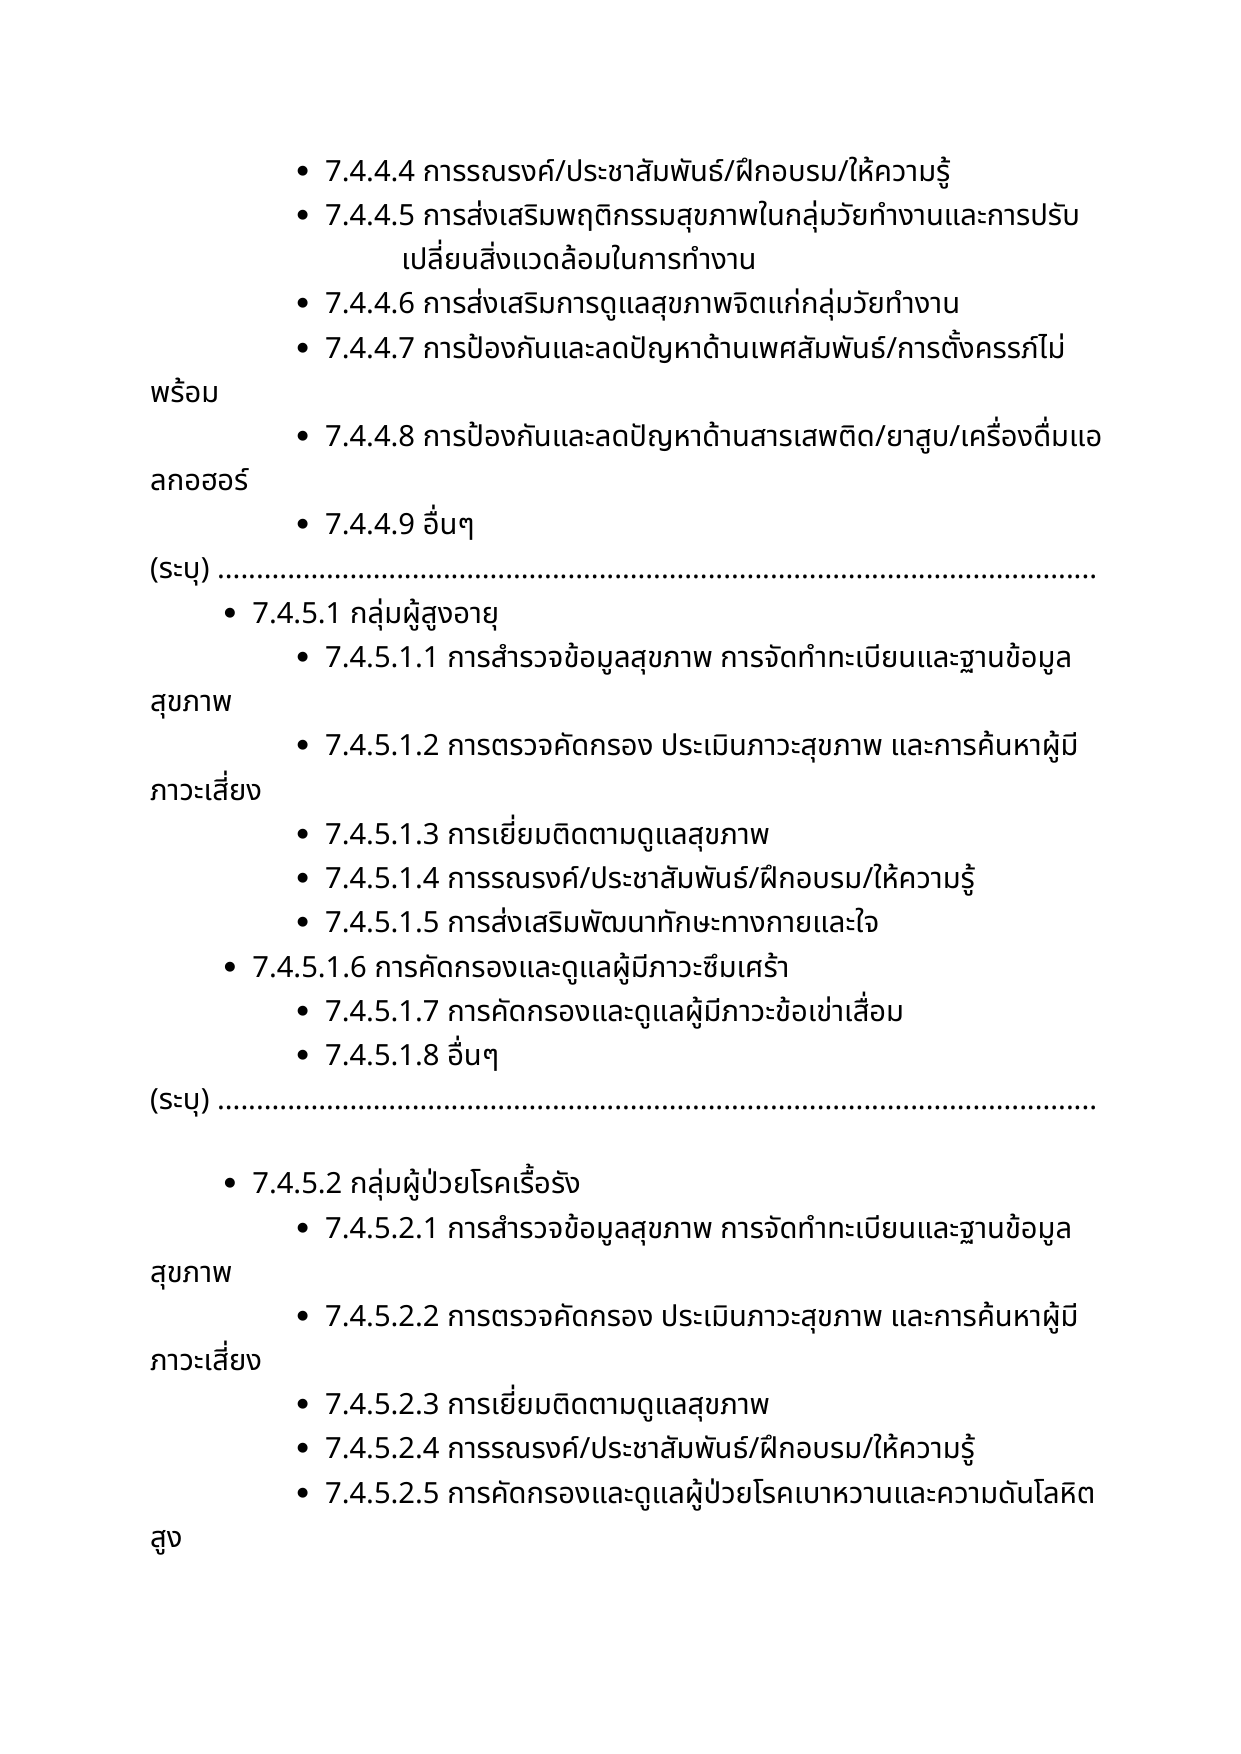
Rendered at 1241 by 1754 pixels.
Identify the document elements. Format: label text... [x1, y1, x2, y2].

text 7.4.5.2.2 การตรวจคัดกรอง ประเมินภาวะสุขภาพ และการค้นหาผู้มีภาวะเสี่ยง [150, 1295, 1107, 1383]
text 7.4.5.2.1 การสำรวจข้อมูลสุขภาพ การจัดทำทะเบียนและฐานข้อมูลสุขภาพ [150, 1207, 1107, 1295]
text 7.4.4.5 การส่งเสริมพฤติกรรมสุขภาพในกลุ่มวัยทำงานและการปรับเปลี่ยนสิ่งแวดล้อมในการทำงาน [150, 194, 1107, 283]
text 7.4.5.2.4 การรณรงค์/ประชาสัมพันธ์/ฝึกอบรม/ให้ความรู้ [150, 1428, 1107, 1472]
text 7.4.5.2.3 การเยี่ยมติดตามดูแลสุขภาพ [150, 1383, 1107, 1428]
text 7.4.5.1.1 การสำรวจข้อมูลสุขภาพ การจัดทำทะเบียนและฐานข้อมูลสุขภาพ [150, 636, 1107, 725]
text 7.4.4.8 การป้องกันและลดปัญหาด้านสารเสพติด/ยาสูบ/เครื่องดื่มแอลกอฮอร์ [150, 415, 1107, 503]
text 7.4.4.9 อื่นๆ (ระบุ) ................................................................................................................. [150, 503, 1107, 592]
text 7.4.5.1.8 อื่นๆ (ระบุ) ................................................................................................................. [150, 1034, 1107, 1123]
text 7.4.5.2.5 การคัดกรองและดูแลผู้ป่วยโรคเบาหวานและความดันโลหิตสูง [150, 1472, 1107, 1560]
text 7.4.5.1.4 การรณรงค์/ประชาสัมพันธ์/ฝึกอบรม/ให้ความรู้ [150, 857, 1107, 902]
text 7.4.5.1 กลุ่มผู้สูงอายุ [150, 592, 1107, 636]
text 7.4.5.1.2 การตรวจคัดกรอง ประเมินภาวะสุขภาพ และการค้นหาผู้มีภาวะเสี่ยง [150, 725, 1107, 813]
text 7.4.4.6 การส่งเสริมการดูแลสุขภาพจิตแก่กลุ่มวัยทำงาน [150, 283, 1107, 327]
text 7.4.5.1.7 การคัดกรองและดูแลผู้มีภาวะข้อเข่าเสื่อม [150, 990, 1107, 1034]
text 7.4.5.1.5 การส่งเสริมพัฒนาทักษะทางกายและใจ [150, 902, 1107, 946]
text 7.4.4.7 การป้องกันและลดปัญหาด้านเพศสัมพันธ์/การตั้งครรภ์ไม่พร้อม [150, 327, 1107, 415]
text 7.4.5.1.6 การคัดกรองและดูแลผู้มีภาวะซึมเศร้า [150, 946, 1107, 990]
text 7.4.5.1.3 การเยี่ยมติดตามดูแลสุขภาพ [150, 813, 1107, 857]
text 7.4.5.2 กลุ่มผู้ป่วยโรคเรื้อรัง [150, 1163, 1107, 1207]
text 7.4.4.4 การรณรงค์/ประชาสัมพันธ์/ฝึกอบรม/ให้ความรู้ [150, 150, 1107, 194]
